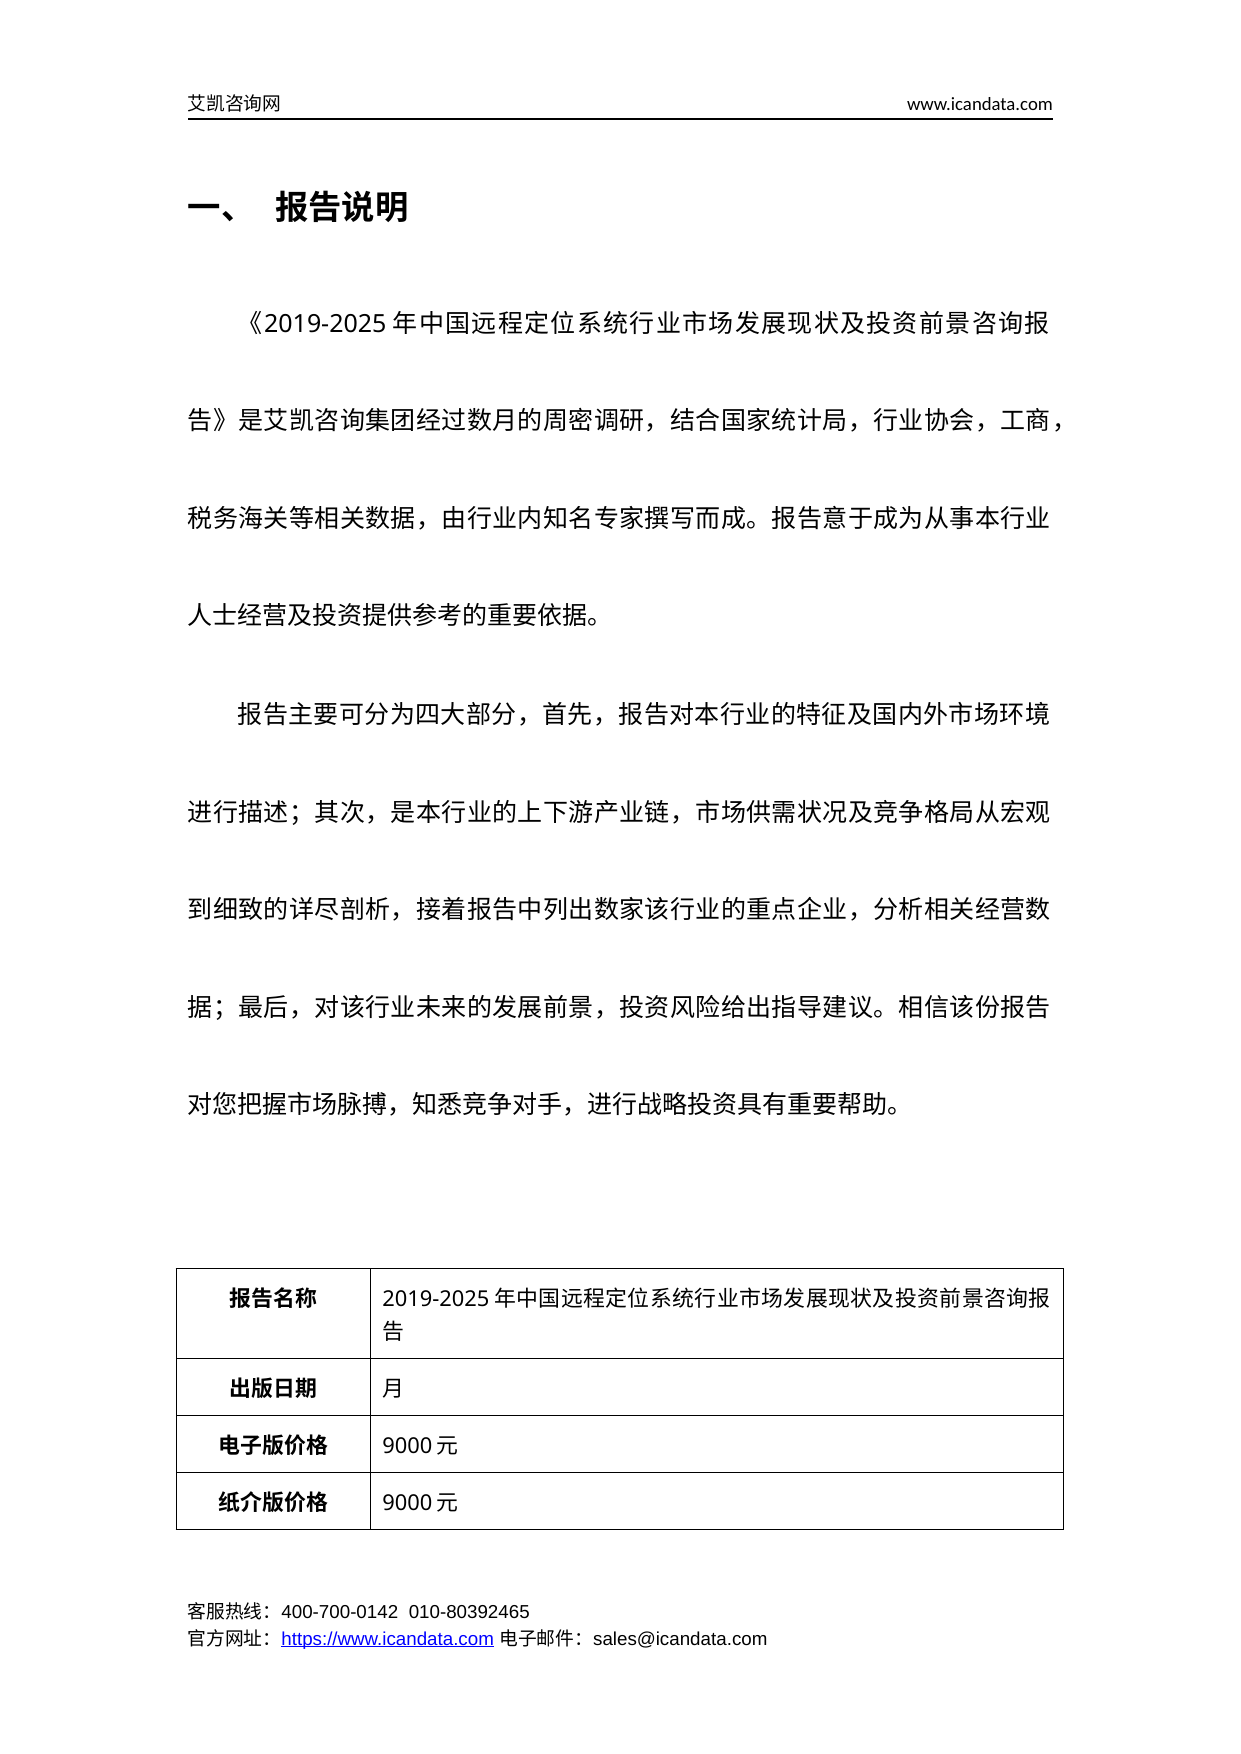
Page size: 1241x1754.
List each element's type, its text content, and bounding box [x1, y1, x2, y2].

table_cell 月 [371, 1359, 1063, 1415]
table_cell 9000元 [371, 1473, 1063, 1529]
table_cell 出版日期 [177, 1359, 370, 1415]
table_cell 电子版价格 [177, 1416, 370, 1472]
table_cell 9000元 [371, 1416, 1063, 1472]
text 《2019-2025年中国远程定位系统行业市场发展现状及投资前景咨询报告》是艾凯咨询集团经过数月的周密调研，结合国家统计局，行业协会，工商，税务海关等相关数据，由行业内知名专家撰写而成。报告意于成为从事本行业人士经营及投资提供参考的重要依据。 [187, 289, 1053, 646]
subtitle 报告说明 [187, 172, 1053, 237]
text 报告主要可分为四大部分，首先，报告对本行业的特征及国内外市场环境进行描述；其次，是本行业的上下游产业链，市场供需状况及竞争格局从宏观到细致的详尽剖析，接着报告中列出数家该行业的重点企业，分析相关经营数据；最后，对该行业未来的发展前景，投资风险给出指导建议。相信该份报告对您把握市场脉搏，知悉竞争对手，进行战略投资具有重要帮助。 [187, 681, 1053, 1136]
table_cell 纸介版价格 [177, 1473, 370, 1529]
table_header 报告名称 [177, 1269, 370, 1358]
table_header 2019-2025年中国远程定位系统行业市场发展现状及投资前景咨询报告 [371, 1269, 1063, 1358]
